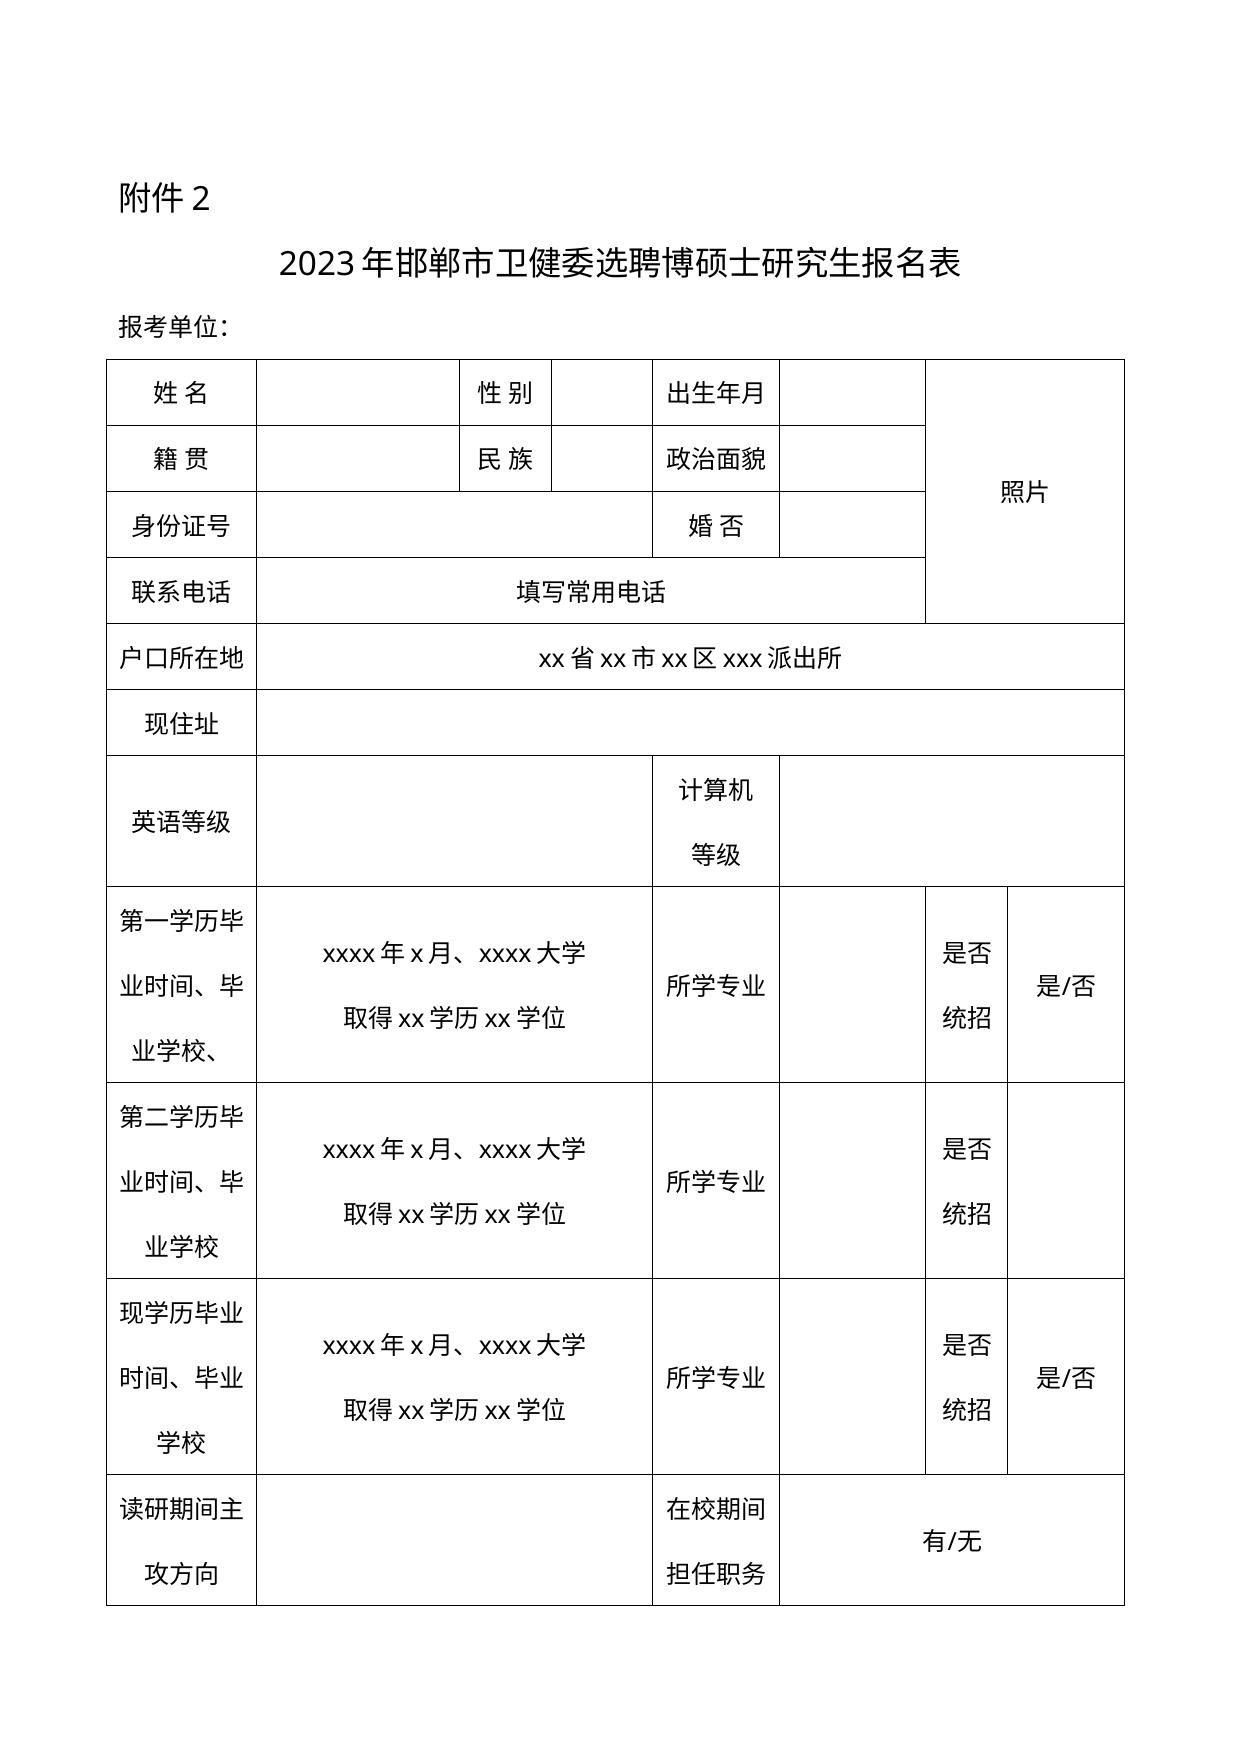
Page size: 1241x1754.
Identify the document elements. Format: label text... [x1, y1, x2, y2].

table_header 出生年月 [653, 360, 779, 424]
table_header [257, 360, 459, 424]
table_cell [1008, 1083, 1124, 1278]
table_header 照片 [926, 360, 1124, 623]
table_cell 身份证号 [107, 492, 256, 557]
table_cell [552, 426, 652, 491]
table_cell 是/否 [1008, 887, 1124, 1082]
table_cell 户口所在地 [107, 624, 256, 689]
table_cell 第二学历毕业时间、毕业学校 [107, 1083, 256, 1278]
table_cell 是否统招 [926, 887, 1007, 1082]
table_cell 计算机 等级 [653, 756, 779, 886]
table_cell 现住址 [107, 690, 256, 755]
table_header 性 别 [460, 360, 551, 424]
table_cell 有/无 [780, 1475, 1124, 1605]
table_cell 是否统招 [926, 1279, 1007, 1474]
table_cell 所学专业 [653, 1083, 779, 1278]
table_cell 读研期间主攻方向 [107, 1475, 256, 1605]
table_cell [257, 756, 652, 886]
table_cell [780, 492, 925, 557]
table_cell [257, 690, 1124, 755]
table_cell 英语等级 [107, 756, 256, 886]
table_header [552, 360, 652, 424]
table_cell [780, 887, 925, 1082]
table_cell 籍 贯 [107, 426, 256, 491]
table_cell xxxx年x月、xxxx大学 取得xx学历xx学位 [257, 1279, 652, 1474]
table_header 姓 名 [107, 360, 256, 424]
text 报考单位： [118, 293, 1122, 358]
table_cell 填写常用电话 [257, 558, 925, 623]
table_cell 所学专业 [653, 1279, 779, 1474]
table_cell [780, 756, 1124, 886]
table_cell 现学历毕业时间、毕业学校 [107, 1279, 256, 1474]
table_cell 是/否 [1008, 1279, 1124, 1474]
table_cell [780, 1279, 925, 1474]
table_cell 第一学历毕业时间、毕业学校、 [107, 887, 256, 1082]
text 2023年邯郸市卫健委选聘博硕士研究生报名表 [118, 228, 1122, 293]
table_cell xxxx年x月、xxxx大学 取得xx学历xx学位 [257, 1083, 652, 1278]
table_cell [257, 1475, 652, 1605]
text 附件2 [118, 163, 1122, 228]
table_cell 联系电话 [107, 558, 256, 623]
table_cell [780, 426, 925, 491]
table_cell [780, 1083, 925, 1278]
table_cell 婚 否 [653, 492, 779, 557]
table_cell 政治面貌 [653, 426, 779, 491]
table_cell [257, 426, 459, 491]
table_cell 是否统招 [926, 1083, 1007, 1278]
table_cell 所学专业 [653, 887, 779, 1082]
table_cell 在校期间担任职务 [653, 1475, 779, 1605]
table_header [780, 360, 925, 424]
table_cell 民 族 [460, 426, 551, 491]
table_cell xxxx年x月、xxxx大学 取得xx学历xx学位 [257, 887, 652, 1082]
table_cell xx省xx市xx区xxx派出所 [257, 624, 1124, 689]
table_cell [257, 492, 652, 557]
